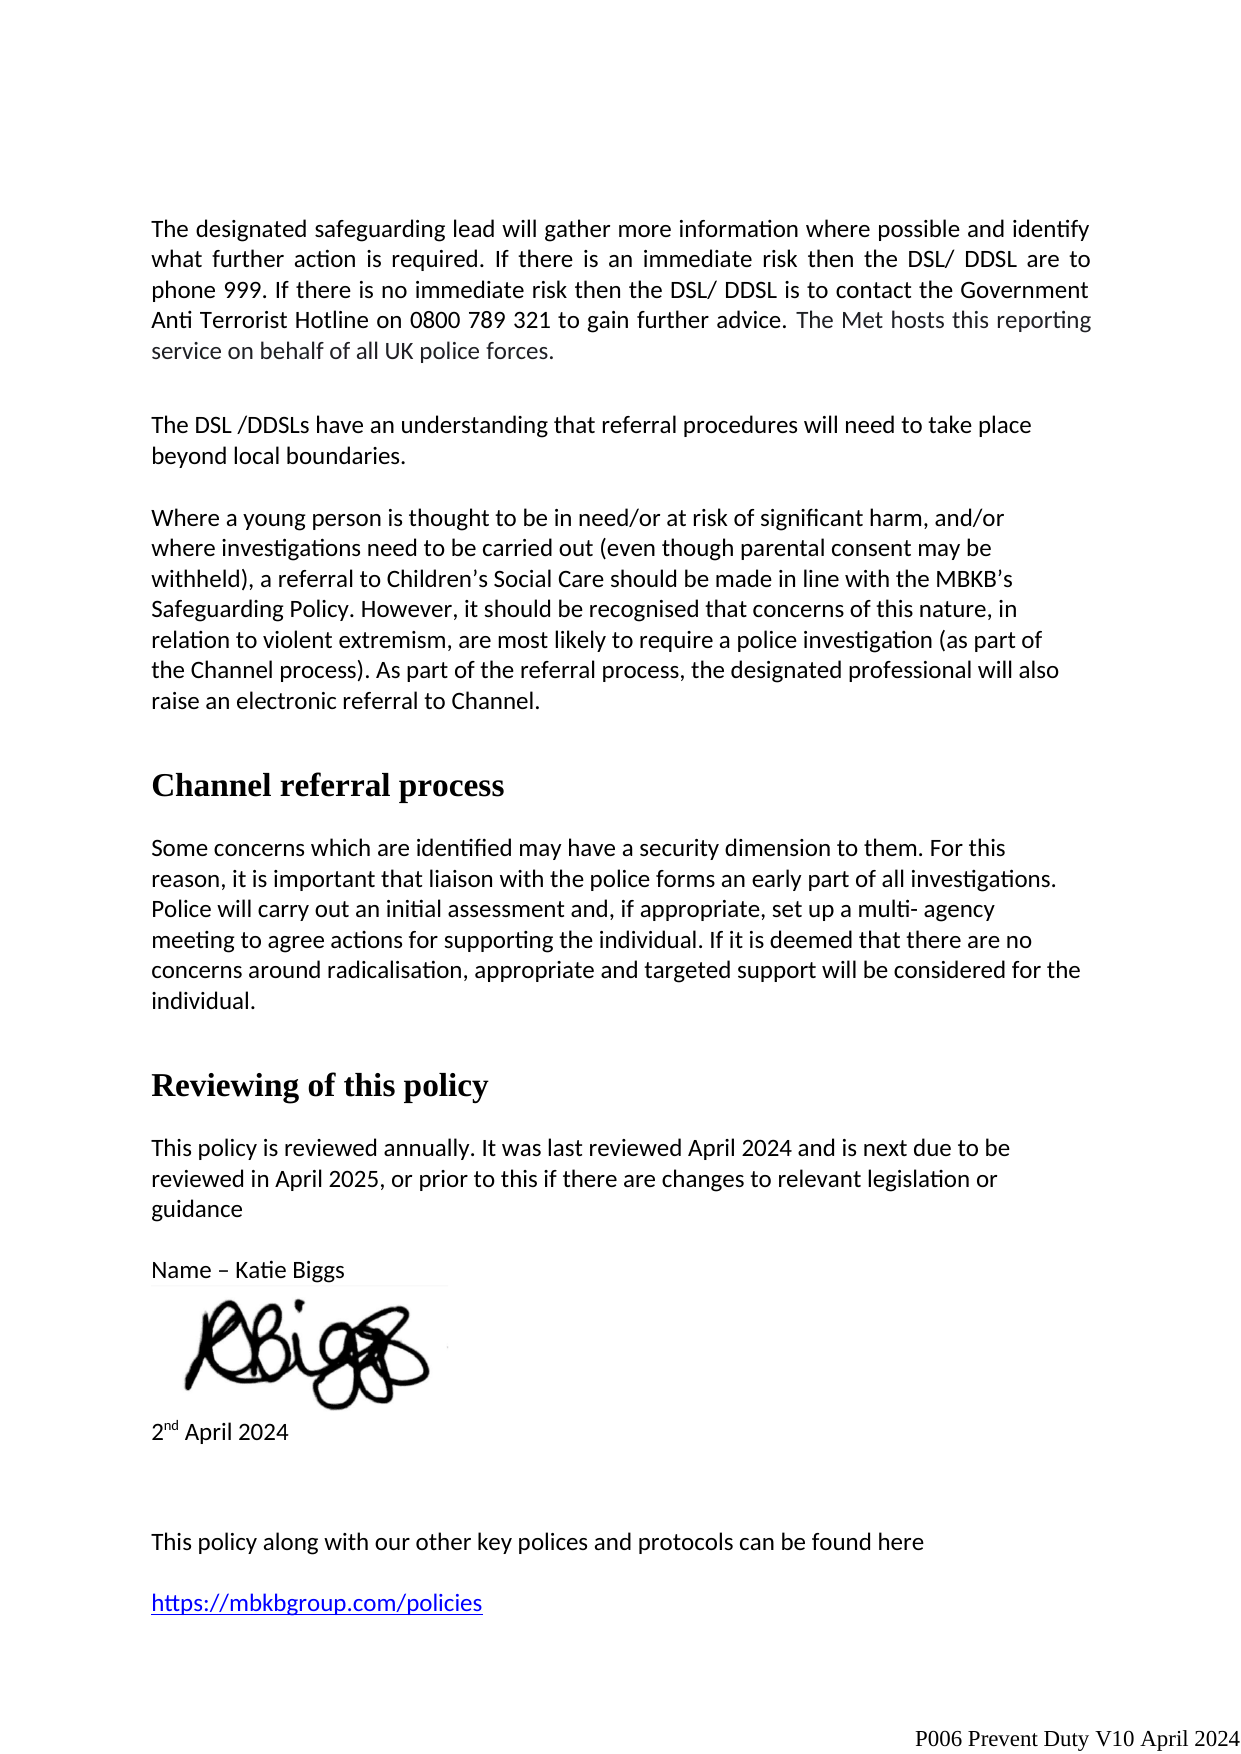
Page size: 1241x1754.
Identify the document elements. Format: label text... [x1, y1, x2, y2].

text This policy along with our other key polices and protocols can be found here https://mbkbgroup.com/policies [151, 1526, 927, 1618]
subtitle Channel referral process [151, 765, 1240, 803]
text This policy is reviewed annually. It was last reviewed April 2024 and is next due to be reviewed in April 2025, or prior to this if there are changes to relevant legislation or guidance [151, 1132, 1046, 1224]
picture [151, 1285, 449, 1417]
text 2nd April 2024 [151, 1416, 1240, 1447]
text The DSL /DDSLs have an understanding that referral procedures will need to take place beyond local boundaries. [151, 409, 1082, 470]
text Name – Katie Biggs [151, 1254, 1240, 1285]
text Some concerns which are identified may have a security dimension to them. For this reason, it is important that liaison with the police forms an early part of all investigations. Police will carry out an initial assessment and, if appropriate, set up a multi- agency meeting to agree actions for supporting the individual. If it is deemed that there are no concerns around radicalisation, appropriate and targeted support will be considered for the individual. [151, 832, 1084, 1015]
text The designated safeguarding lead will gather more information where possible and identify what further action is required. If there is an immediate risk then the DSL/ DDSL are to phone 999. If there is no immediate risk then the DSL/ DDSL is to contact the Government Anti Terrorist Hotline on 0800 789 321 to gain further advice. The Met hosts this reporting service on behalf of all UK police forces. [151, 213, 1092, 366]
subtitle Reviewing of this policy [151, 1065, 1240, 1103]
text Where a young person is thought to be in need/or at risk of significant harm, and/or where investigations need to be carried out (even though parental consent may be withheld), a referral to Children’s Social Care should be made in line with the MBKB’s Safeguarding Policy. However, it should be recognised that concerns of this nature, in relation to violent extremism, are most likely to require a police investigation (as part of the Channel process). As part of the referral process, the designated professional will also raise an electronic referral to Channel. [151, 502, 1072, 715]
